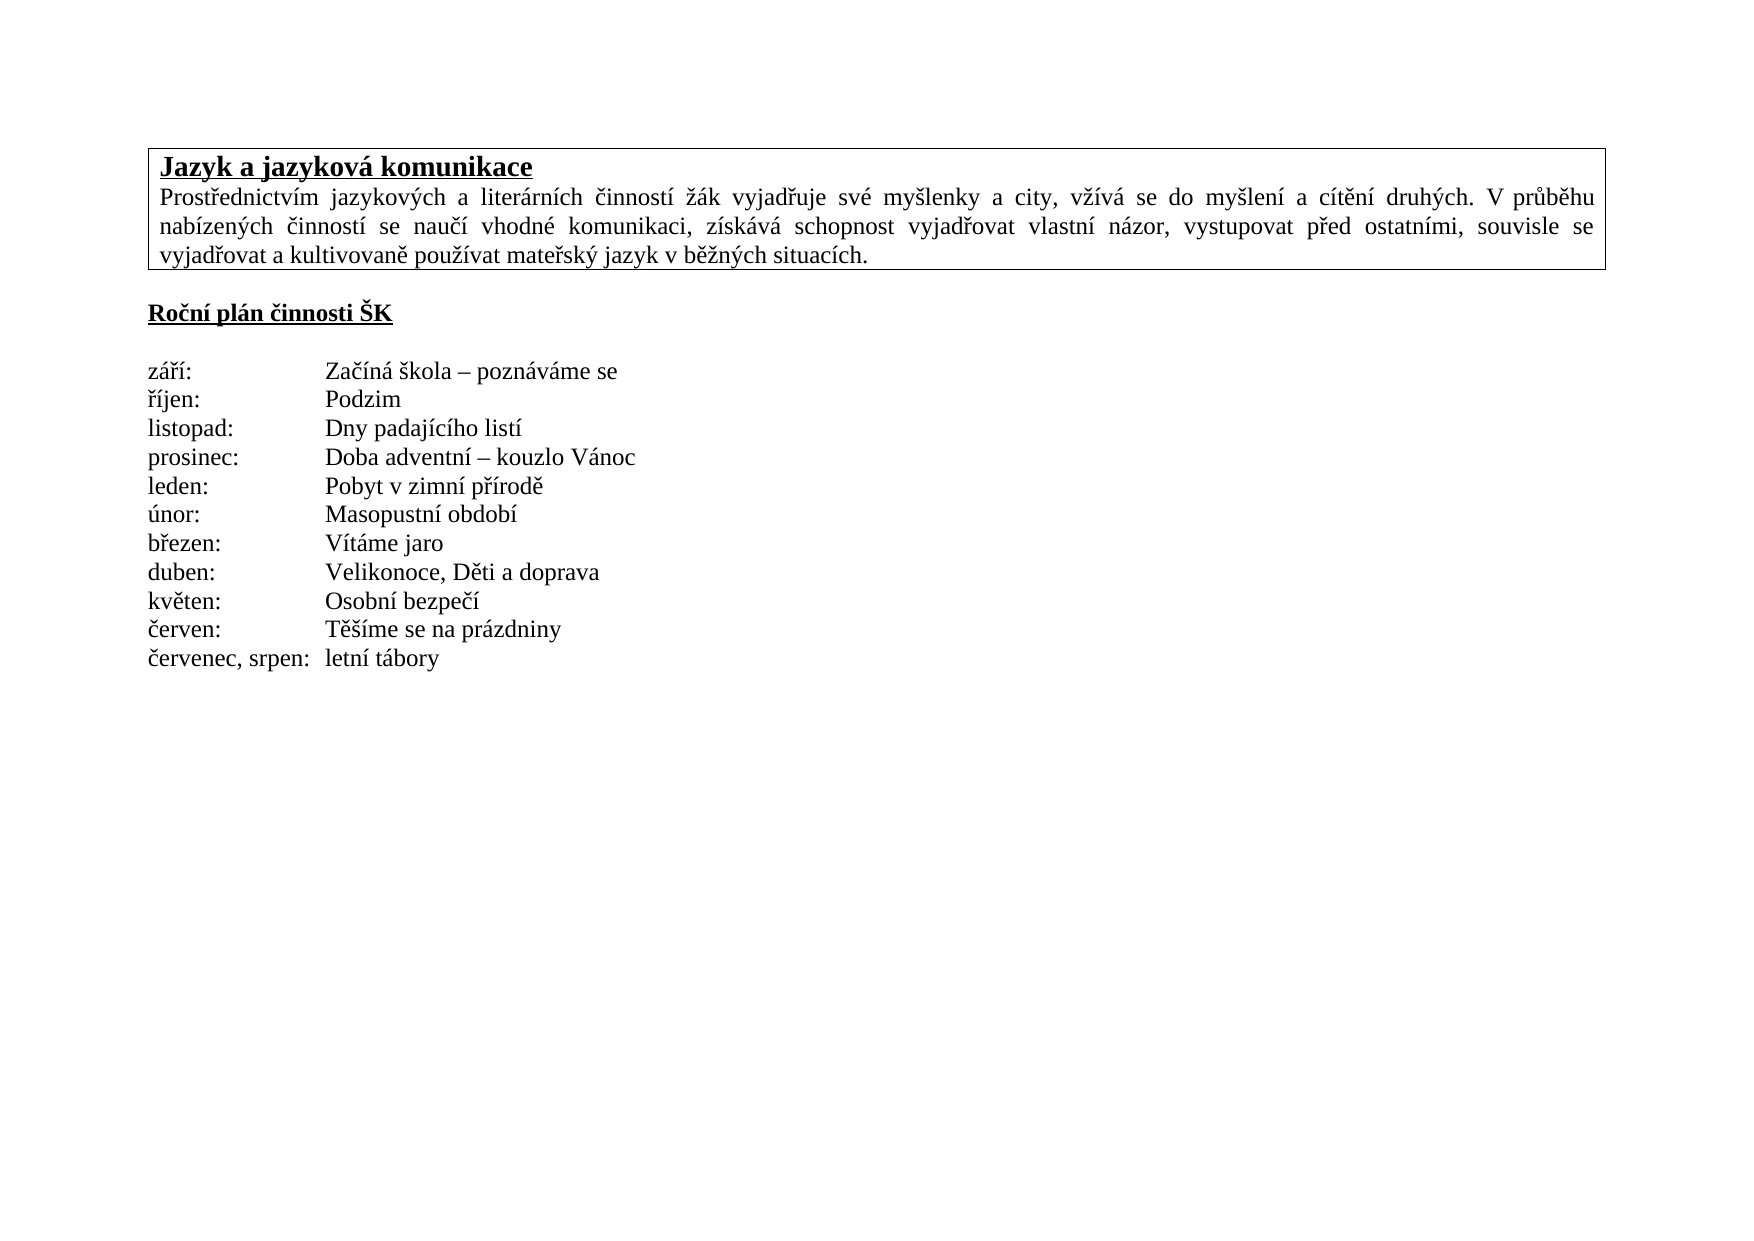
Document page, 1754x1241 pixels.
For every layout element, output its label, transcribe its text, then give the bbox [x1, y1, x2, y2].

text říjen: Podzim [148, 384, 1606, 413]
text listopad: Dny padajícího listí [148, 413, 1606, 442]
text prosinec: Doba adventní – kouzlo Vánoc [148, 442, 1606, 471]
text červenec, srpen: letní tábory [148, 643, 1606, 672]
text březen: Vítáme jaro [148, 528, 1606, 557]
text květen: Osobní bezpečí [148, 586, 1606, 614]
text duben: Velikonoce, Děti a doprava [148, 557, 1606, 586]
text září: Začíná škola – poznáváme se [148, 356, 1606, 384]
table_cell Jazyk a jazyková komunikace Prostřednictvím jazykových a literárních činností žák vyjadřuje své myšlenky a city, vžívá se do myšlení a cítění druhých. V průběhu nabízených činností se naučí vhodné komunikaci, získává schopnost vyjadřovat vlastní názor, vystupovat před ostatními, souvisle se vyjadřovat a kultivovaně používat mateřský jazyk v běžných situacích. [149, 149, 1605, 268]
text únor: Masopustní období [148, 499, 1606, 528]
text leden: Pobyt v zimní přírodě [148, 471, 1606, 499]
text Roční plán činnosti ŠK [148, 298, 1606, 327]
text červen: Těšíme se na prázdniny [148, 614, 1606, 643]
